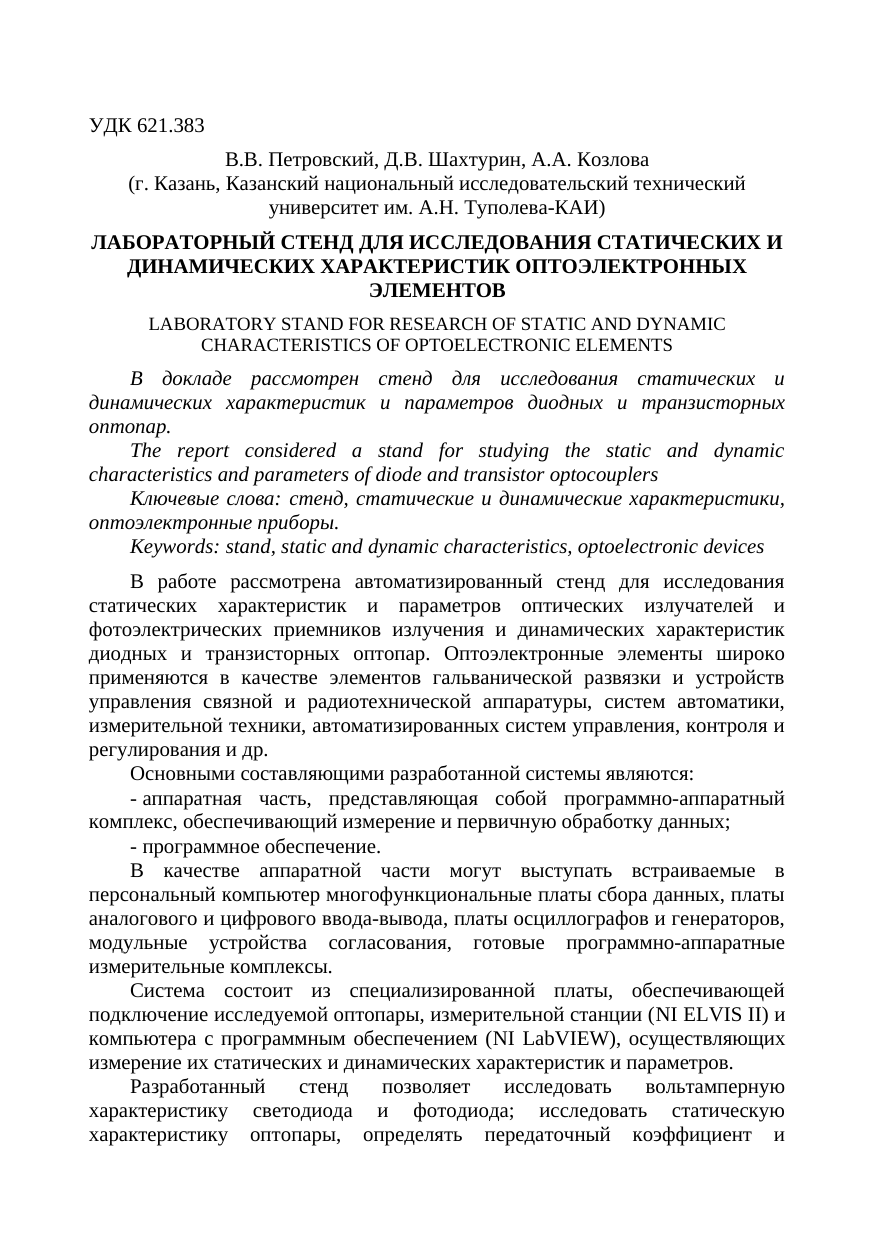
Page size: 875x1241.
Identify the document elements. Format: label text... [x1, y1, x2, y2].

text В докладе рассмотрен стенд для исследования статических и динамических характеристик и параметров диодных и транзисторных оптопар. [89, 366, 785, 438]
text - аппаратная часть, представляющая собой программно-аппаратный комплекс, обеспечивающий измерение и первичную обработку данных; [89, 785, 785, 833]
text Основными составляющими разработанной системы являются: [89, 761, 785, 785]
text Keywords: stand, static and dynamic characteristics, optoelectronic devices [89, 534, 785, 558]
text The report considered a stand for studying the static and dynamic characteristics and parameters of diode and transistor optocouplers [89, 438, 785, 486]
text Система состоит из специализированной платы, обеспечивающей подключение исследуемой оптопары, измерительной станции (NI ELVIS II) и компьютера с программным обеспечением (NI LabVIEW), осуществляющих измерение их статических и динамических характеристик и параметров. [89, 978, 785, 1074]
text УДК 621.383 [89, 113, 785, 137]
subtitle В.В. Петровский, Д.В. Шахтурин, А.А. Козлова [89, 147, 785, 171]
text (г. Казань, Казанский национальный исследовательский технический университет им. А.Н. Туполева-КАИ) [89, 171, 785, 219]
text В работе рассмотрена автоматизированный стенд для исследования статических характеристик и параметров оптических излучателей и фотоэлектрических приемников излучения и динамических характеристик диодных и транзисторных оптопар. Оптоэлектронные элементы широко применяются в качестве элементов гальванической развязки и устройств управления связной и радиотехнической аппаратуры, систем автоматики, измерительной техники, автоматизированных систем управления, контроля и регулирования и др. [89, 569, 785, 761]
text В качестве аппаратной части могут выступать встраиваемые в персональный компьютер многофункциональные платы сбора данных, платы аналогового и цифрового ввода-вывода, платы осциллографов и генераторов, модульные устройства согласования, готовые программно-аппаратные измерительные комплексы. [89, 858, 785, 978]
text Ключевые слова: стенд, статические и динамические характеристики, оптоэлектронные приборы. [89, 486, 785, 534]
text - программное обеспечение. [89, 833, 785, 858]
subtitle ЛАБОРАТОРНЫЙ СТЕНД ДЛЯ ИССЛЕДОВАНИЯ СТАТИЧЕСКИХ И ДИНАМИЧЕСКИХ ХАРАКТЕРИСТИК ОПТОЭЛЕКТРОННЫХ ЭЛЕМЕНТОВ [89, 230, 785, 302]
text LABORATORY STAND FOR RESEARCH OF STATIC AND DYNAMIC CHARACTERISTICS OF OPTOELECTRONIC ELEMENTS [89, 312, 785, 356]
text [89, 1074, 785, 1146]
